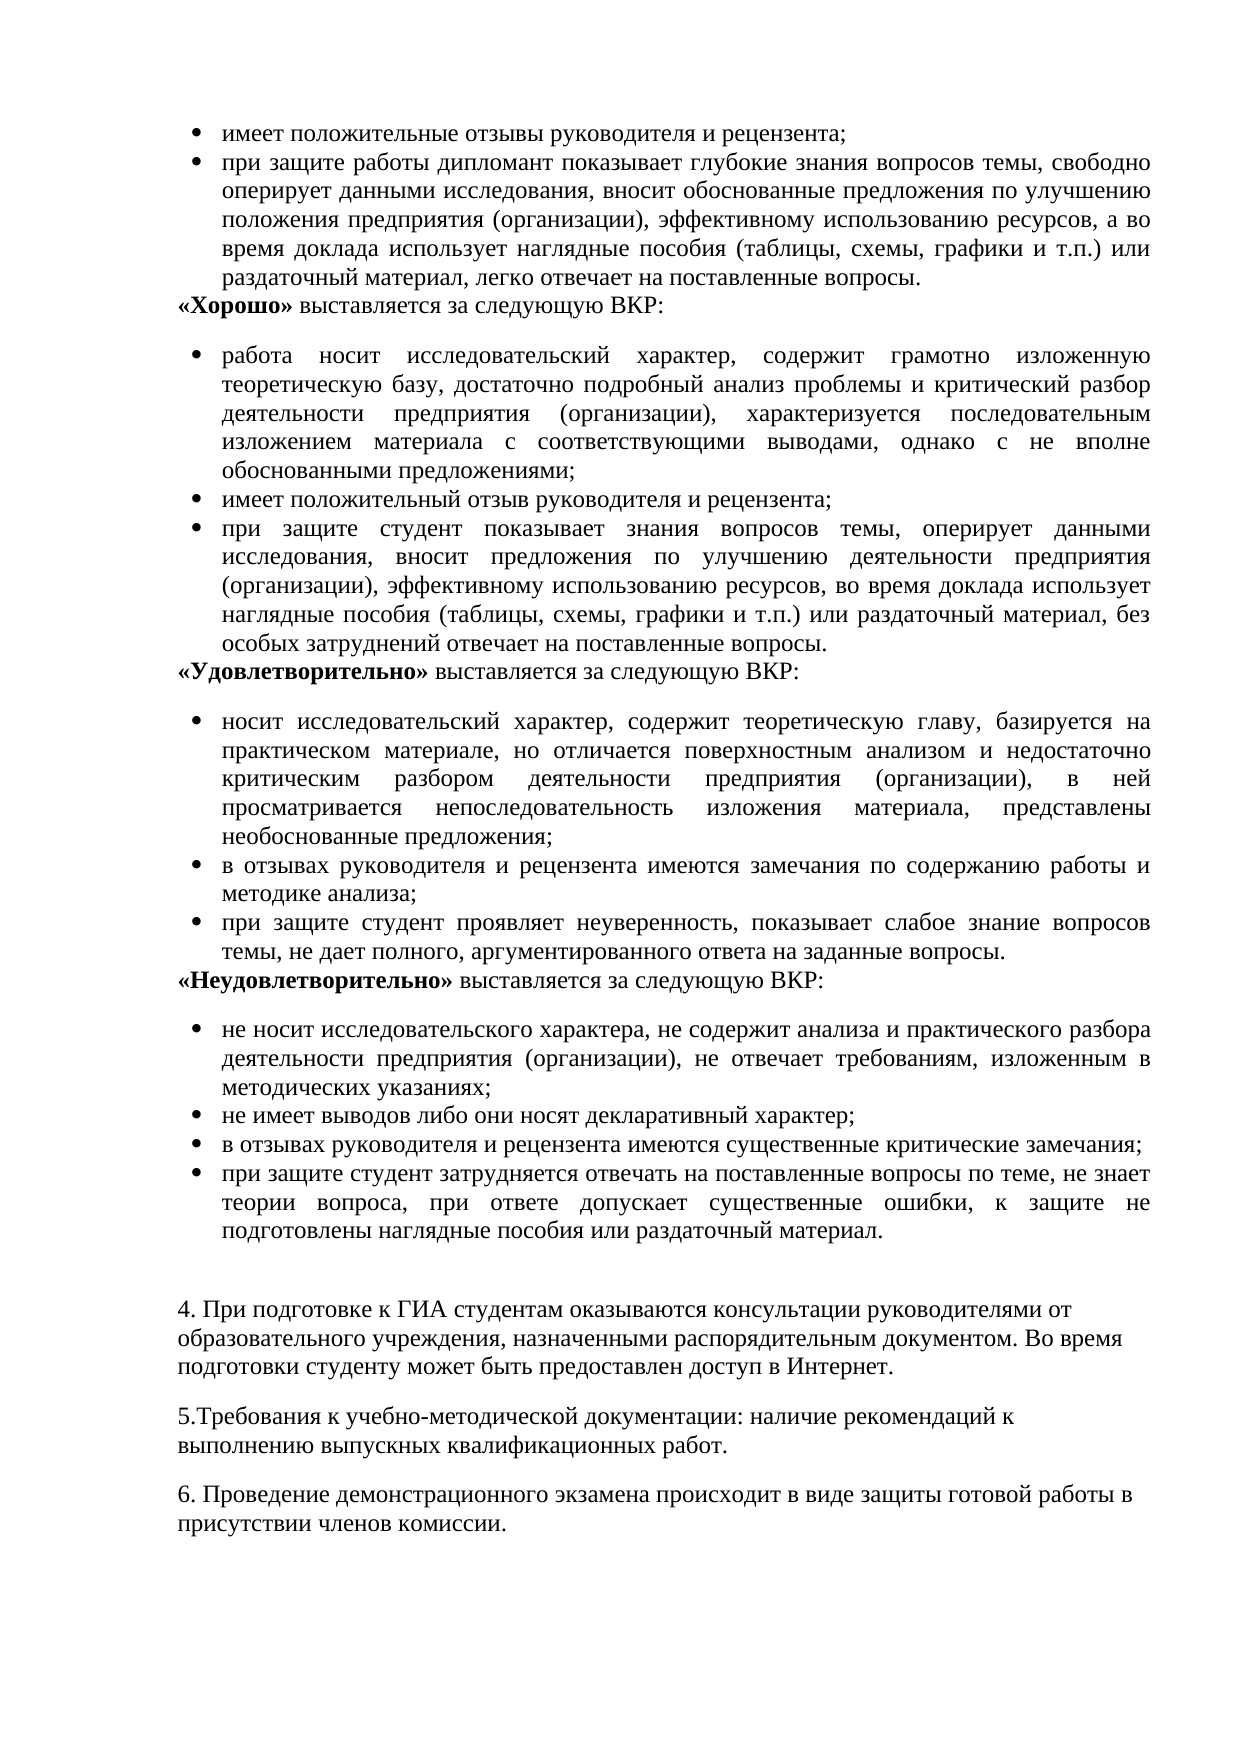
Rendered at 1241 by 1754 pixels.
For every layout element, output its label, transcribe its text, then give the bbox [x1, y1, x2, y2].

list не носит исследовательского характера, не содержит анализа и практического разбора деятельности предприятия (организации), не отвечает требованиям, изложенным в методических указаниях; [192, 1014, 1152, 1101]
text «Удовлетворительно» выставляется за следующую ВКР: [177, 656, 1152, 685]
list носит исследовательский характер, содержит теоретическую главу, базируется на практическом материале, но отличается поверхностным анализом и недостаточно критическим разбором деятельности предприятия (организации), в ней просматривается непоследовательность изложения материала, представлены необоснованные предложения; [192, 706, 1152, 850]
list в отзывах руководителя и рецензента имеются существенные критические замечания; [192, 1129, 1152, 1158]
list при защите студент затрудняется отвечать на поставленные вопросы по теме, не знает теории вопроса, при ответе допускает существенные ошибки, к защите не подготовлены наглядные пособия или раздаточный материал. [192, 1158, 1152, 1244]
list в отзывах руководителя и рецензента имеются замечания по содержанию работы и методике анализа; [192, 850, 1152, 907]
list при защите студент проявляет неуверенность, показывает слабое знание вопросов темы, не дает полного, аргументированного ответа на заданные вопросы. [192, 907, 1152, 965]
list не имеет выводов либо они носят декларативный характер; [192, 1101, 1152, 1129]
list при защите студент показывает знания вопросов темы, оперирует данными исследования, вносит предложения по улучшению деятельности предприятия (организации), эффективному использованию ресурсов, во время доклада использует наглядные пособия (таблицы, схемы, графики и т.п.) или раздаточный материал, без особых затруднений отвечает на поставленные вопросы. [192, 513, 1152, 656]
text «Хорошо» выставляется за следующую ВКР: [177, 291, 1152, 319]
text 4. При подготовке к ГИА студентам оказываются консультации руководителями от образовательного учреждения, назначенными распорядительным документом. Во время подготовки студенту может быть предоставлен доступ в Интернет. [177, 1294, 1152, 1380]
list имеет положительный отзыв руководителя и рецензента; [192, 484, 1152, 513]
text 5.Требования к учебно-методической документации: наличие рекомендаций к выполнению выпускных квалификационных работ. [177, 1401, 1152, 1458]
list при защите работы дипломант показывает глубокие знания вопросов темы, свободно оперирует данными исследования, вносит обоснованные предложения по улучшению положения предприятия (организации), эффективному использованию ресурсов, а во время доклада использует наглядные пособия (таблицы, схемы, графики и т.п.) или раздаточный материал, легко отвечает на поставленные вопросы. [192, 147, 1152, 291]
text 6. Проведение демонстрационного экзамена происходит в виде защиты готовой работы в присутствии членов комиссии. [177, 1479, 1152, 1537]
text «Неудовлетворительно» выставляется за следующую ВКР: [177, 965, 1152, 993]
list имеет положительные отзывы руководителя и рецензента; [192, 118, 1152, 147]
list работа носит исследовательский характер, содержит грамотно изложенную теоретическую базу, достаточно подробный анализ проблемы и критический разбор деятельности предприятия (организации), характеризуется последовательным изложением материала с соответствующими выводами, однако с не вполне обоснованными предложениями; [192, 340, 1152, 484]
